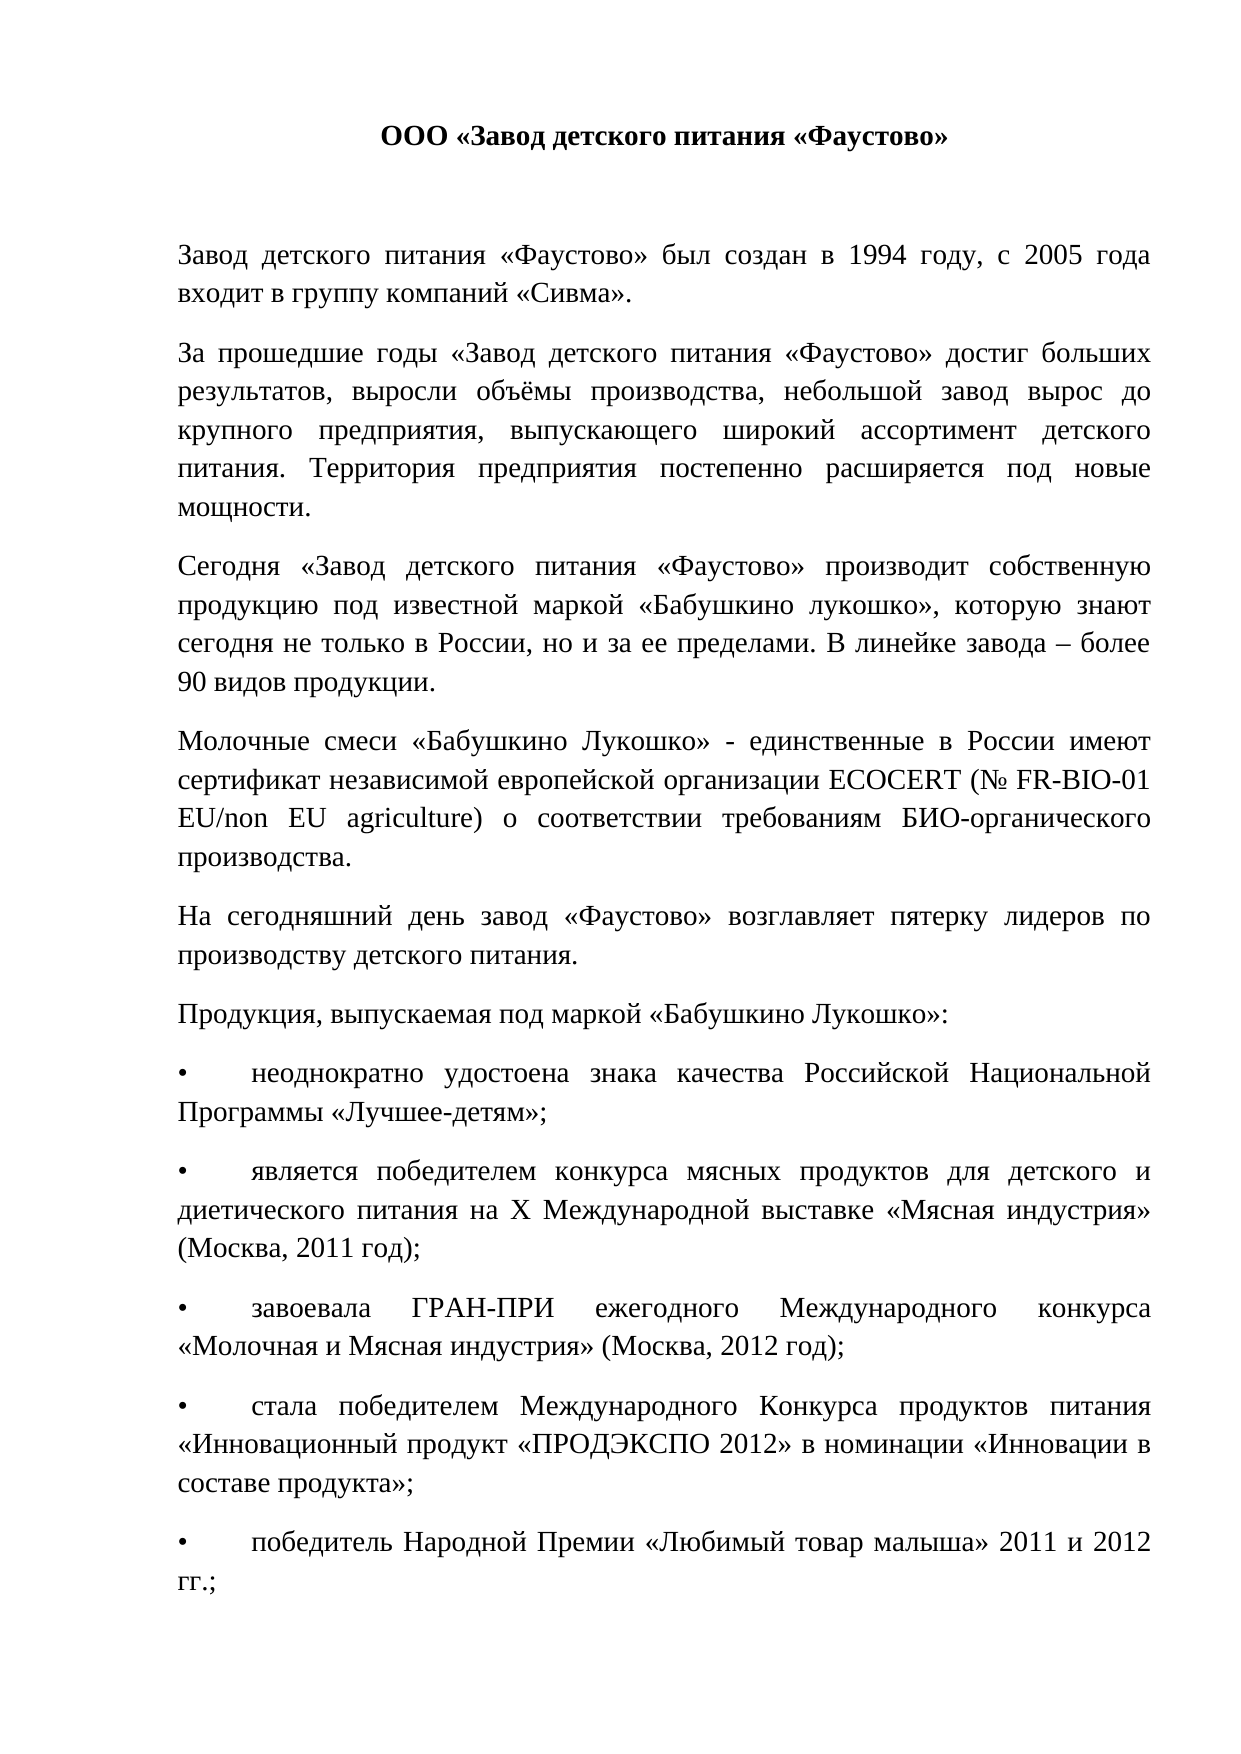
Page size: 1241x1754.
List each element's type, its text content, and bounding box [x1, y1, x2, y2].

text Молочные смеси «Бабушкино Лукошко» - единственные в России имеют сертификат независимой европейской организации ECOCERT (№ FR-BIO-01 EU/non EU agriculture) о соответствии требованиям БИО-органического производства. [177, 723, 1152, 872]
text • является победителем конкурса мясных продуктов для детского и диетического питания на Х Международной выставке «Мясная индустрия» (Москва, 2011 год); [177, 1153, 1152, 1264]
text На сегодняшний день завод «Фаустово» возглавляет пятерку лидеров по производству детского питания. [177, 898, 1152, 970]
text Завод детского питания «Фаустово» был создан в 1994 году, с 2005 года входит в группу компаний «Сивма». [177, 237, 1152, 309]
text • завоевала ГРАН-ПРИ ежегодного Международного конкурса «Молочная и Мясная индустрия» (Москва, 2012 год); [177, 1290, 1152, 1362]
text ООО «Завод детского питания «Фаустово» [177, 118, 1152, 152]
text За прошедшие годы «Завод детского питания «Фаустово» достиг больших результатов, выросли объёмы производства, небольшой завод вырос до крупного предприятия, выпускающего широкий ассортимент детского питания. Территория предприятия постепенно расширяется под новые мощности. [177, 335, 1152, 522]
text • неоднократно удостоена знака качества Российской Национальной Программы «Лучшее-детям»; [177, 1056, 1152, 1128]
text Продукция, выпускаемая под маркой «Бабушкино Лукошко»: [177, 996, 1152, 1030]
text • победитель Народной Премии «Любимый товар малыша» 2011 и 2012 гг.; [177, 1524, 1152, 1596]
text Сегодня «Завод детского питания «Фаустово» производит собственную продукцию под известной маркой «Бабушкино лукошко», которую знают сегодня не только в России, но и за ее пределами. В линейке завода – более 90 видов продукции. [177, 548, 1152, 697]
text • стала победителем Международного Конкурса продуктов питания «Инновационный продукт «ПРОДЭКСПО 2012» в номинации «Инновации в составе продукта»; [177, 1388, 1152, 1498]
